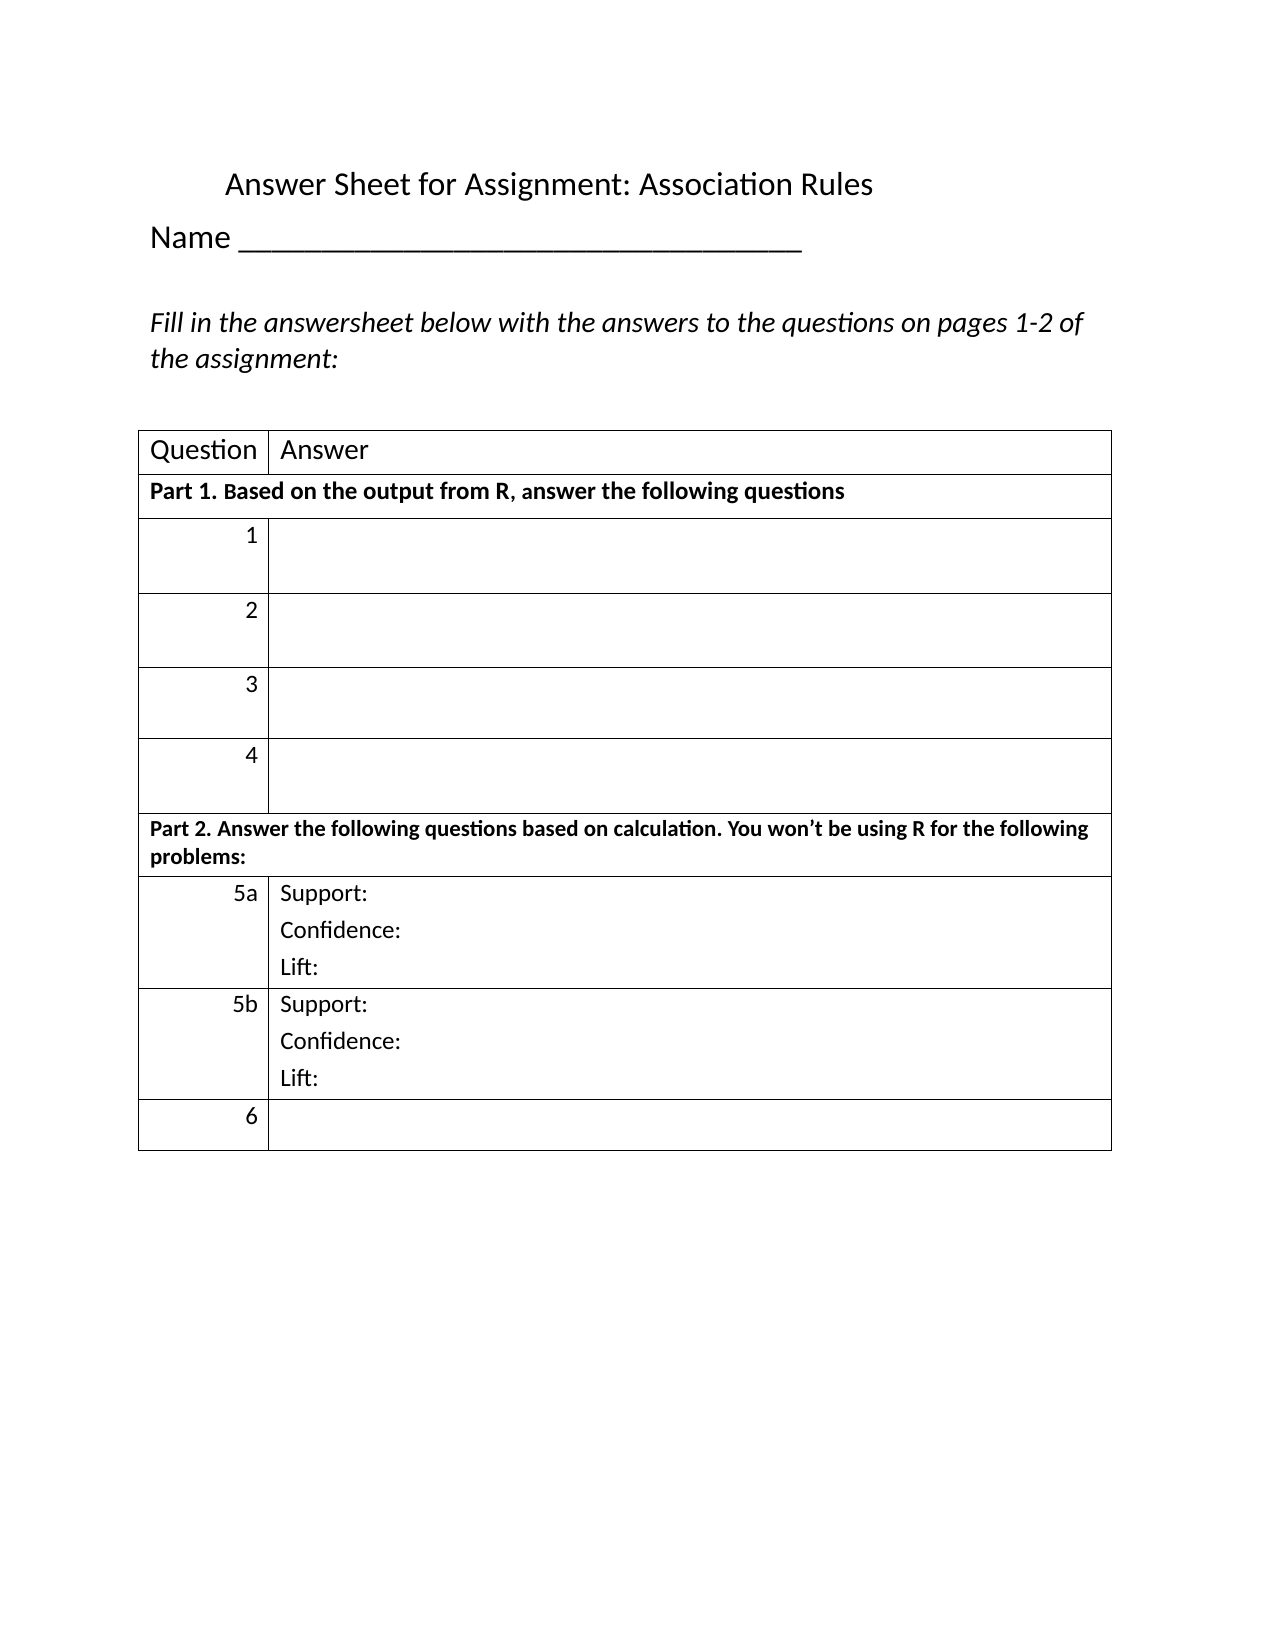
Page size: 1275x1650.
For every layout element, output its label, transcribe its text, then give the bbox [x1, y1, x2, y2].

table_cell 3 [139, 668, 268, 738]
list Answer Sheet for Assignment: Association Rules [225, 162, 1125, 203]
table_cell [269, 594, 1111, 667]
table_cell Support: Confidence: Lift: [269, 989, 1111, 1099]
table_cell 1 [139, 519, 268, 593]
list Name __________________________________ [150, 216, 1125, 256]
table_cell Support: Confidence: Lift: [269, 877, 1111, 988]
list Fill in the answersheet below with the answers to the questions on pages 1-2 of the assignment: [150, 269, 1125, 376]
table_cell 5a [139, 877, 268, 988]
table_cell 5b [139, 989, 268, 1099]
table_cell [269, 739, 1111, 813]
table_cell [269, 519, 1111, 593]
table_cell Part 1. Based on the output from R, answer the following questions [139, 475, 1111, 518]
table_header Answer [269, 431, 1111, 474]
table_cell Part 2. Answer the following questions based on calculation. You won’t be using R for the following problems: [139, 814, 1111, 876]
table_cell [269, 668, 1111, 738]
table_cell 2 [139, 594, 268, 667]
table_header Question [139, 431, 268, 474]
table_cell 4 [139, 739, 268, 813]
table_cell 6 [139, 1100, 268, 1149]
table_cell [269, 1100, 1111, 1149]
